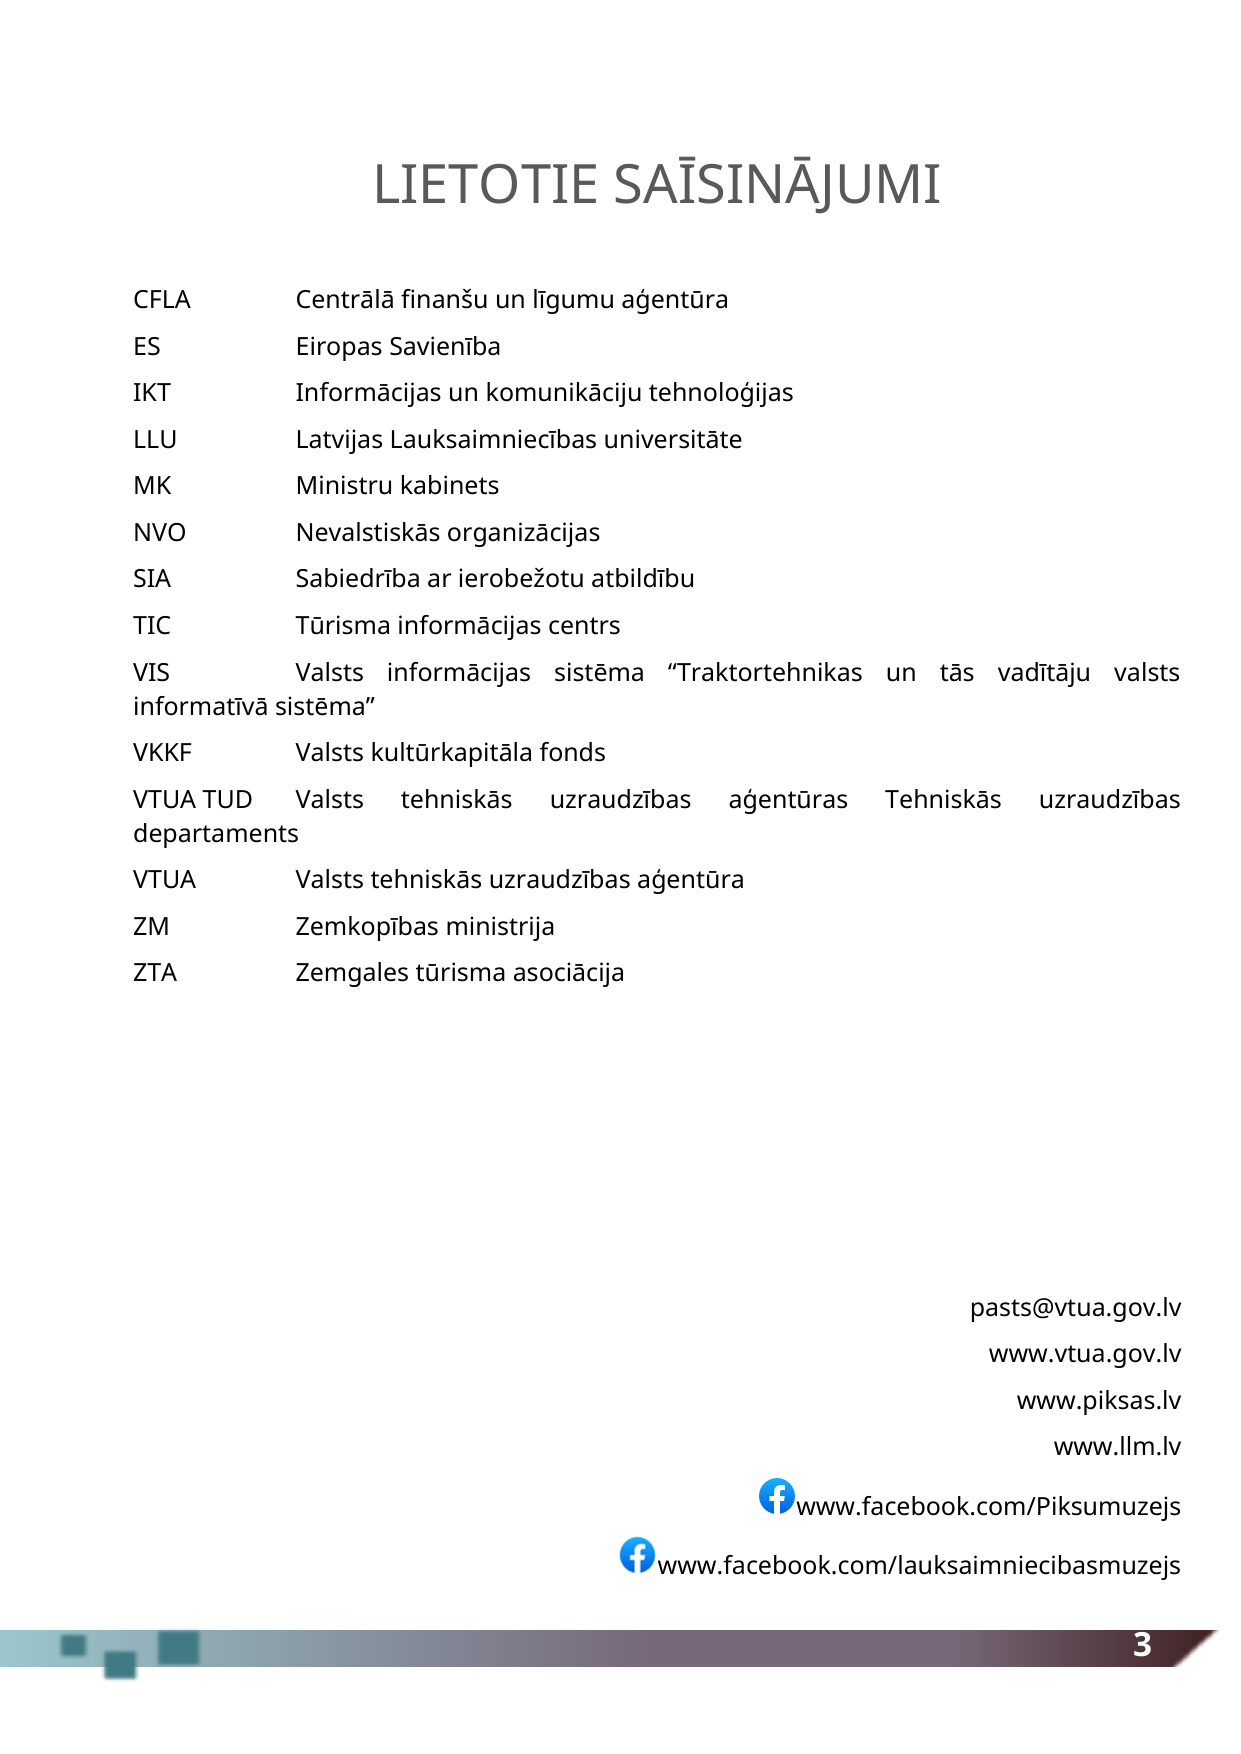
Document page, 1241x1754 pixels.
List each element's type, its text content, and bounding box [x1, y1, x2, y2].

text VKKF Valsts kultūrkapitāla fonds [133, 735, 1181, 769]
picture [0, 1627, 1220, 1683]
picture [754, 1475, 797, 1515]
text pasts@vtua.gov.lv [133, 1289, 1181, 1323]
text NVO Nevalstiskās organizācijas [133, 514, 1181, 548]
text IKT Informācijas un komunikāciju tehnoloģijas [133, 375, 1181, 409]
text www.facebook.com/Piksumuzejs [133, 1475, 1181, 1522]
text ZTA Zemgales tūrisma asociācija [133, 955, 1181, 989]
text Lietotie saīsinājumi [133, 145, 1181, 219]
text CFLA Centrālā finanšu un līgumu aģentūra [133, 282, 1181, 316]
text www.llm.lv [133, 1429, 1181, 1463]
text VIS Valsts informācijas sistēma “Traktortehnikas un tās vadītāju valsts informatīvā sistēma” [133, 654, 1181, 722]
text www.vtua.gov.lv [133, 1336, 1181, 1370]
text TIC Tūrisma informācijas centrs [133, 608, 1181, 642]
text MK Ministru kabinets [133, 468, 1181, 502]
text SIA Sabiedrība ar ierobežotu atbildību [133, 561, 1181, 595]
text VTUA Valsts tehniskās uzraudzības aģentūra [133, 862, 1181, 896]
text ES Eiropas Savienība [133, 328, 1181, 362]
text www.piksas.lv [133, 1382, 1181, 1416]
picture [615, 1534, 658, 1575]
text VTUA TUD Valsts tehniskās uzraudzības aģentūras Tehniskās uzraudzības departaments [133, 781, 1181, 849]
text LLU Latvijas Lauksaimniecības universitāte [133, 421, 1181, 455]
text ZM Zemkopības ministrija [133, 908, 1181, 943]
text www.facebook.com/lauksaimniecibasmuzejs [133, 1535, 1181, 1582]
